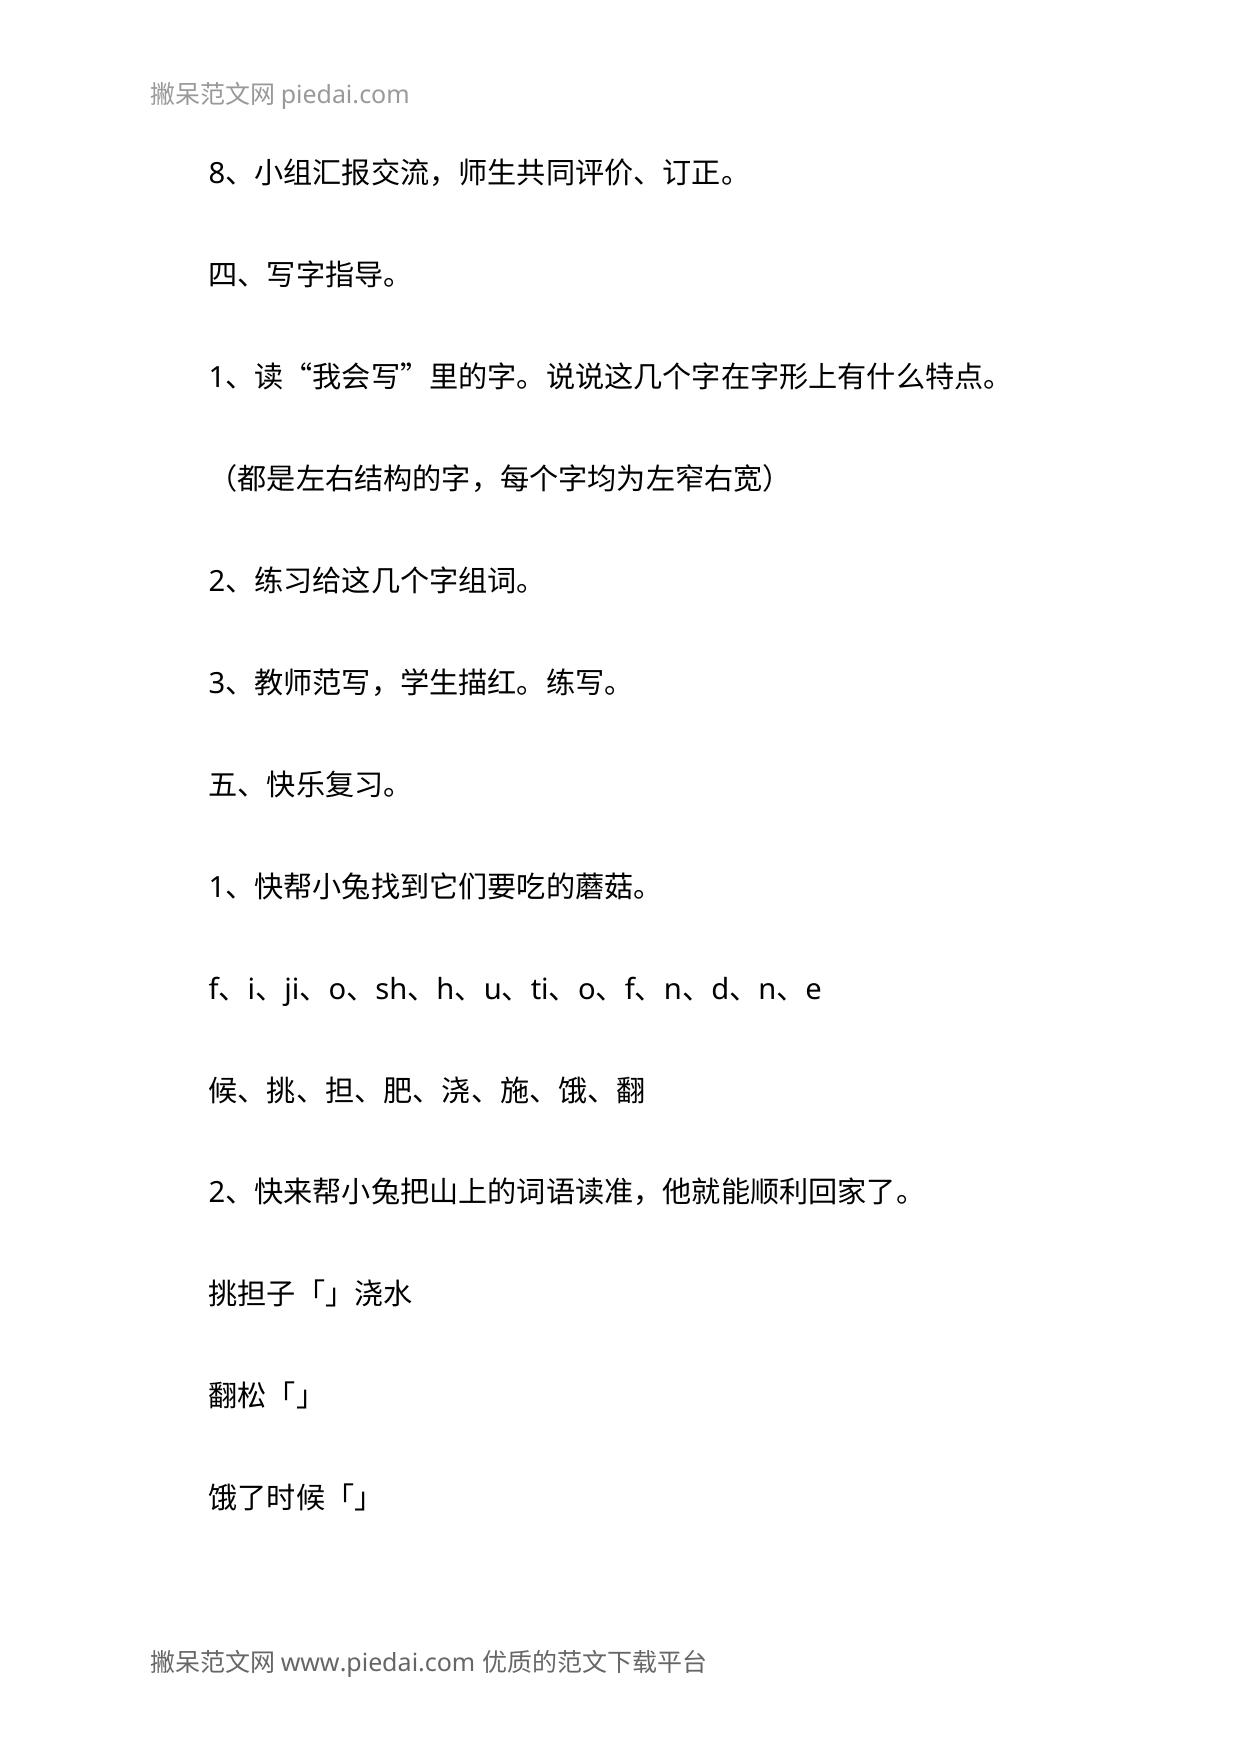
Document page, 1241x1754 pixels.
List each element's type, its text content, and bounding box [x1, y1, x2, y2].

text 1、快帮小兔找到它们要吃的蘑菇。 [150, 863, 1090, 906]
text （都是左右结构的字，每个字均为左窄右宽） [150, 456, 1090, 498]
text 翻松「」 [150, 1373, 1090, 1415]
text 8、小组汇报交流，师生共同评价、订正。 [150, 150, 1090, 192]
text 挑担子「」浇水 [150, 1271, 1090, 1313]
text 3、教师范写，学生描红。练写。 [150, 659, 1090, 702]
text 四、写字指导。 [150, 252, 1090, 294]
text 1、读“我会写”里的字。说说这几个字在字形上有什么特点。 [150, 354, 1090, 396]
text f、i、ji、o、sh、h、u、ti、o、f、n、d、n、e [150, 965, 1090, 1008]
text 2、练习给这几个字组词。 [150, 557, 1090, 600]
text 五、快乐复习。 [150, 761, 1090, 804]
text 2、快来帮小兔把山上的词语读准，他就能顺利回家了。 [150, 1169, 1090, 1211]
text 饿了时候「」 [150, 1474, 1090, 1517]
text 候、挑、担、肥、浇、施、饿、翻 [150, 1067, 1090, 1109]
